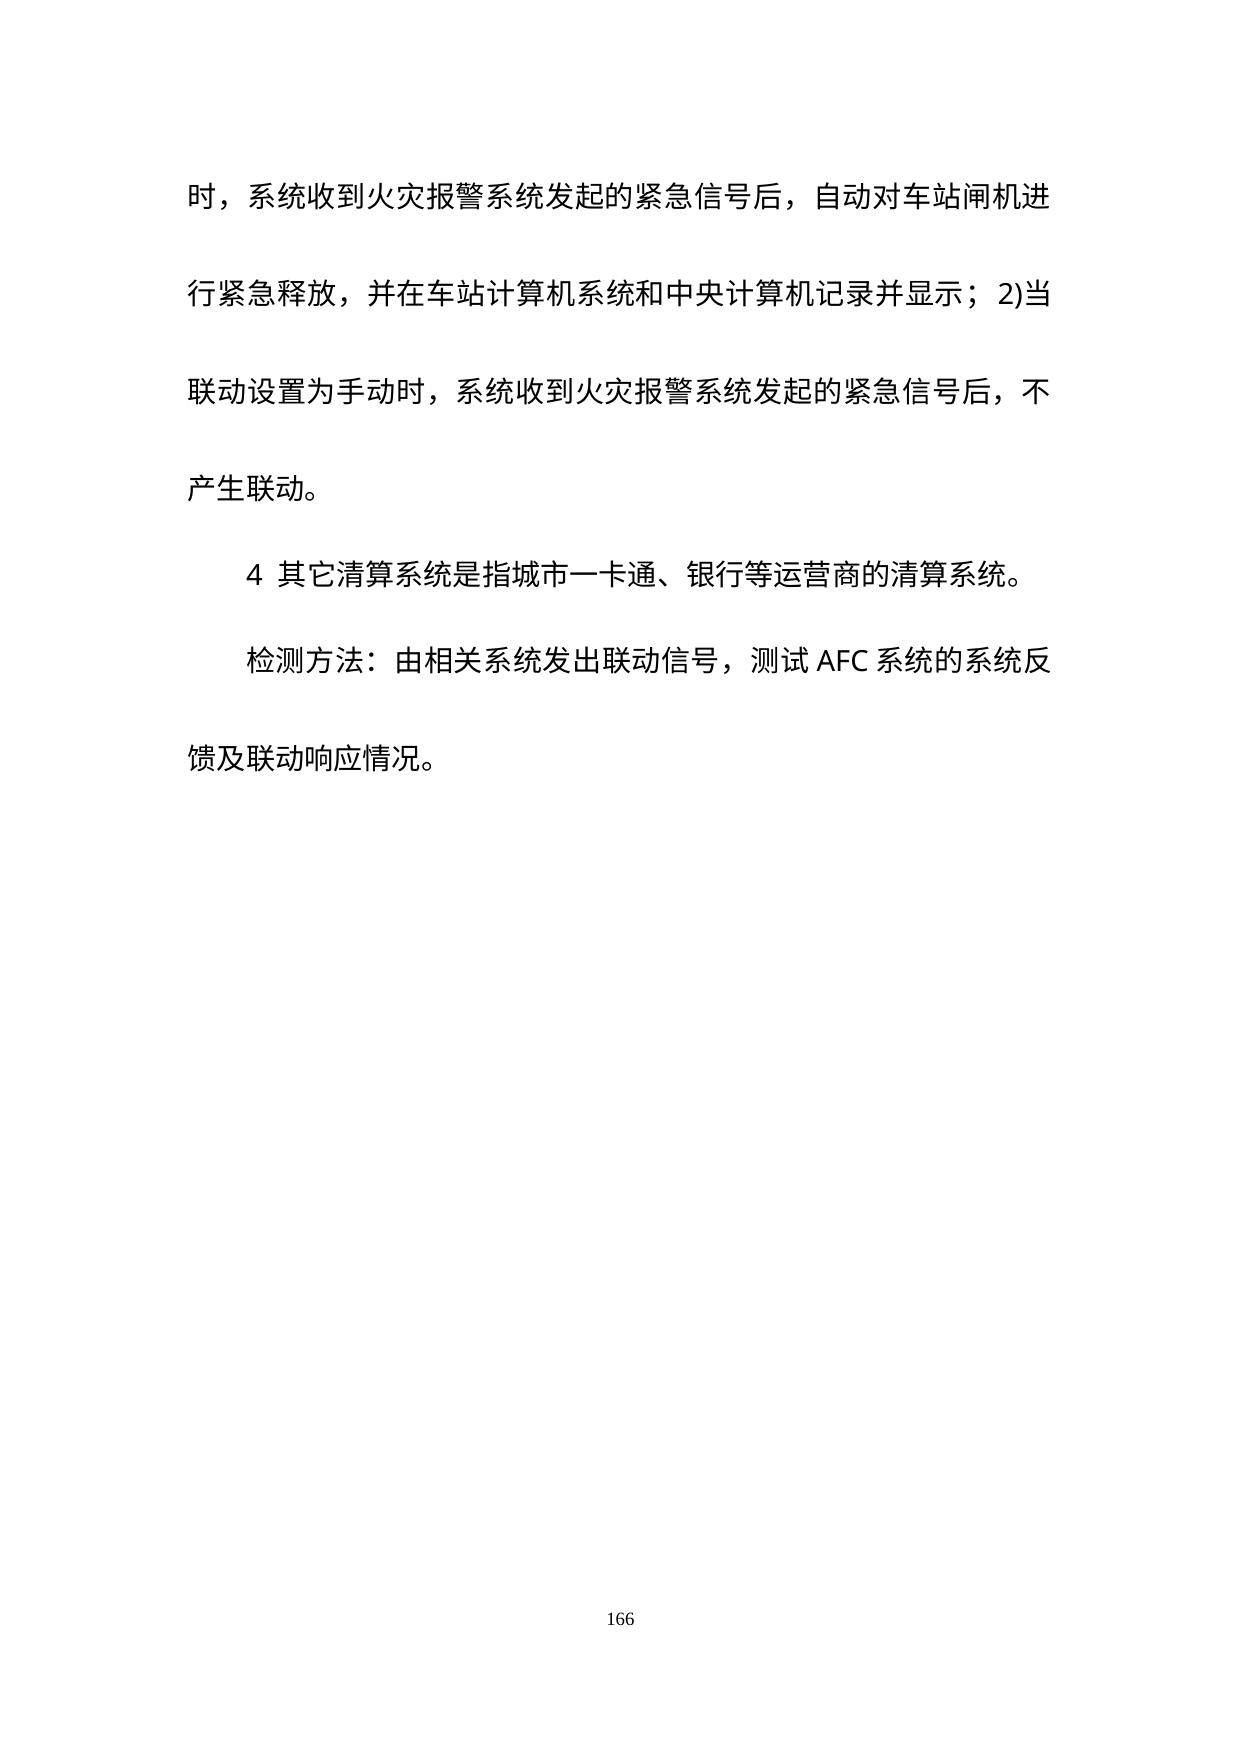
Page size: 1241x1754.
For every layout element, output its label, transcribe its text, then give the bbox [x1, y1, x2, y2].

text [187, 162, 1053, 519]
text 检测方法：由相关系统发出联动信号，测试AFC系统的系统反馈及联动响应情况。 [187, 627, 1053, 789]
text 4 其它清算系统是指城市一卡通、银行等运营商的清算系统。 [187, 541, 1053, 606]
